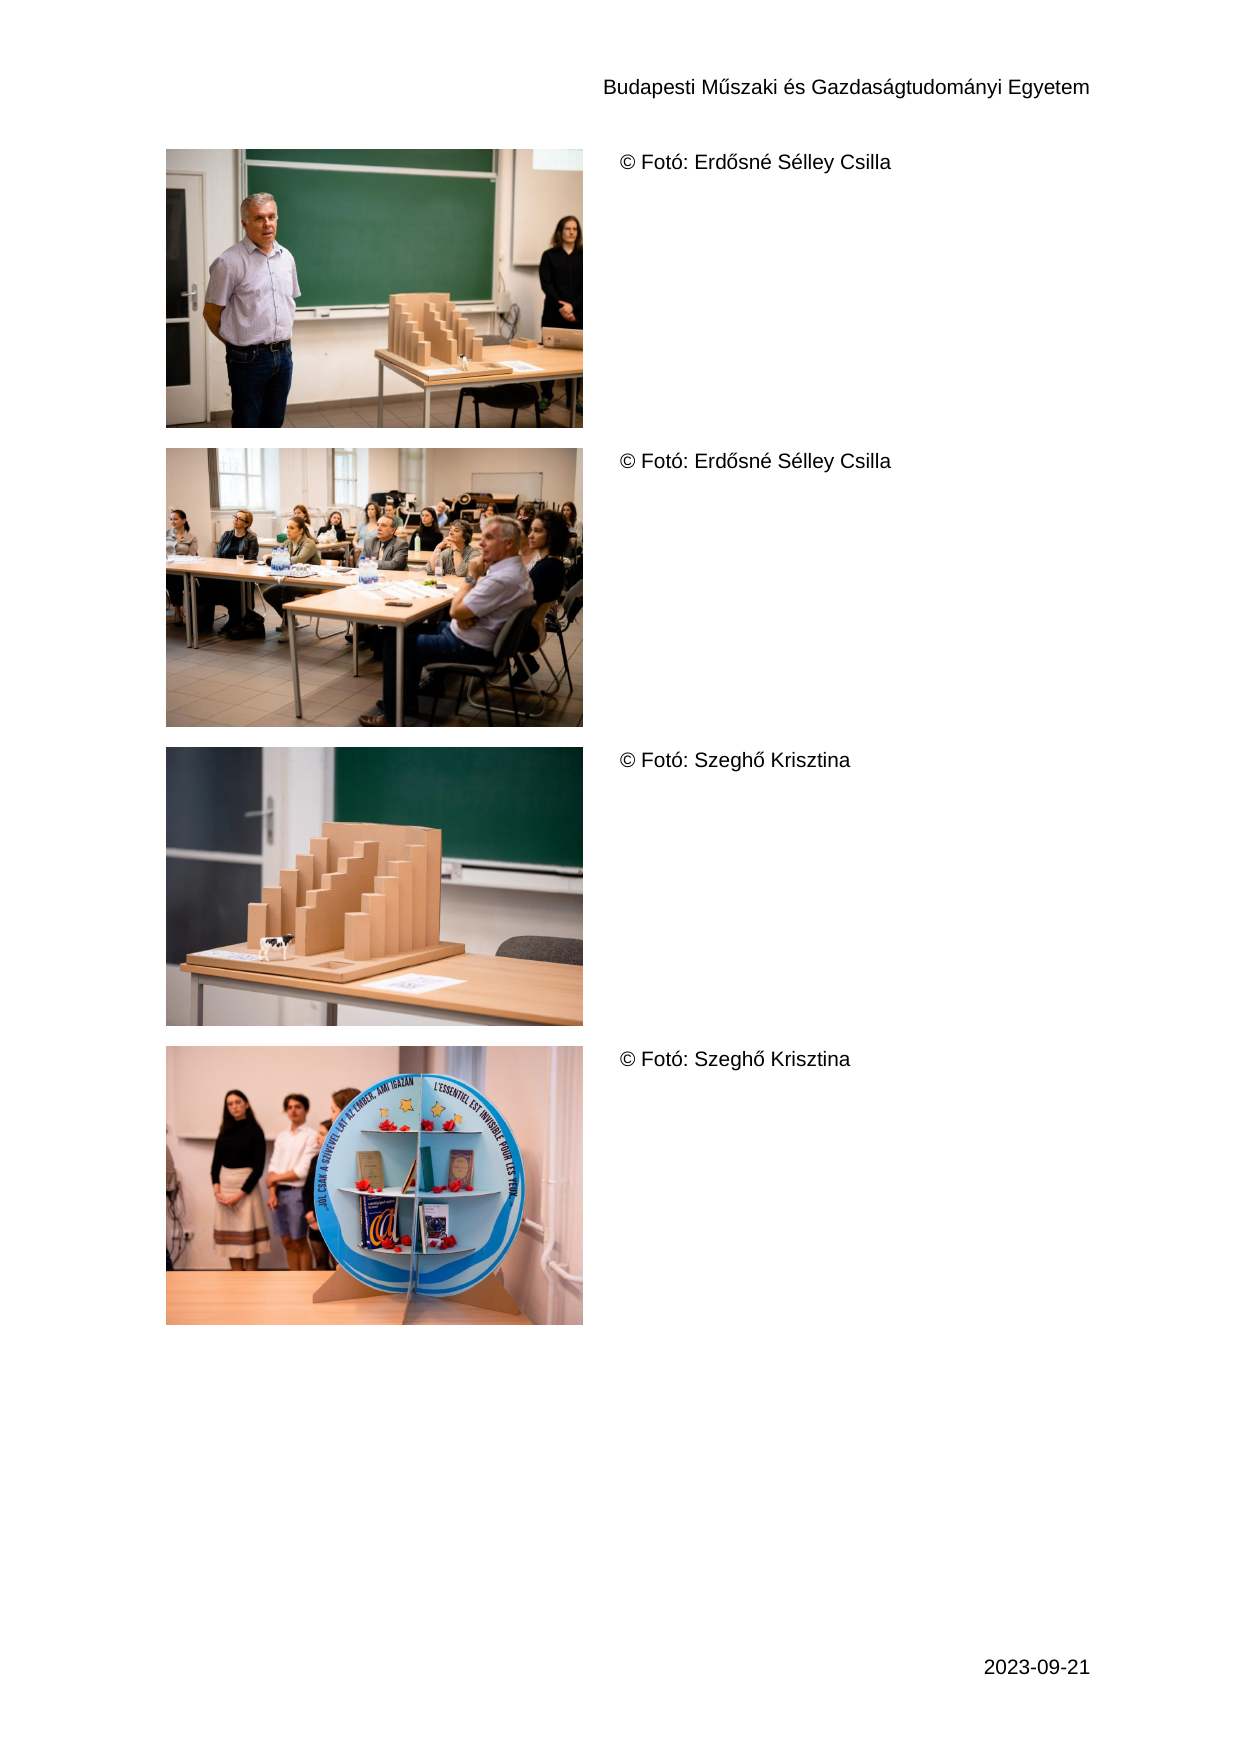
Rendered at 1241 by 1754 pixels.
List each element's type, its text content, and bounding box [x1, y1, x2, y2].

table_cell [150, 748, 620, 1047]
picture [166, 448, 583, 727]
table_cell [150, 1047, 620, 1345]
table_cell © Fotó: Szeghő Krisztina [620, 748, 1090, 1047]
picture [166, 149, 583, 428]
table_cell © Fotó: Erdősné Sélley Csilla [620, 449, 1090, 748]
table_header © Fotó: Erdősné Sélley Csilla [620, 150, 1090, 449]
table_header [150, 150, 620, 449]
table_cell [150, 449, 620, 748]
picture [166, 1046, 583, 1325]
table_cell © Fotó: Szeghő Krisztina [620, 1047, 1090, 1345]
picture [166, 747, 583, 1026]
